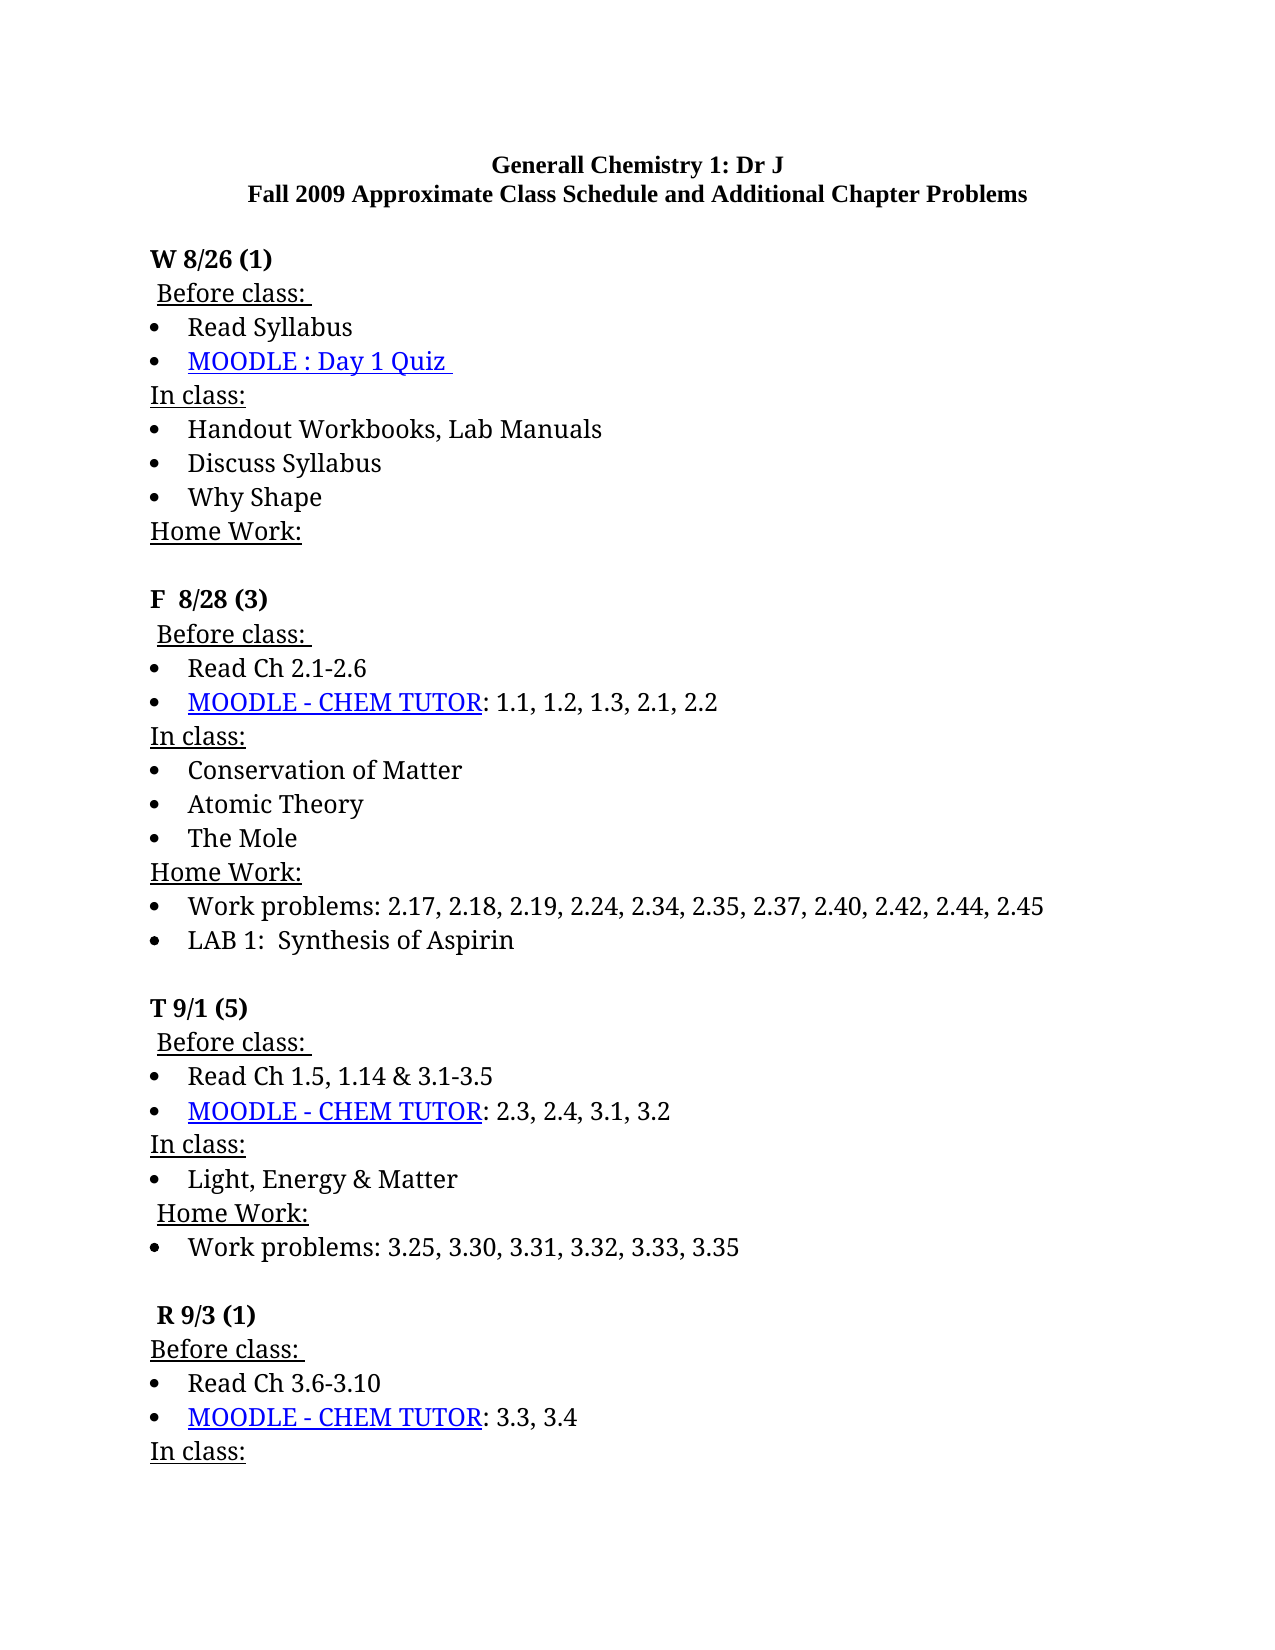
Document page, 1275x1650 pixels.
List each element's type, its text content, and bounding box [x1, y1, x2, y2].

list Atomic Theory [150, 787, 1125, 821]
text Home Work: [150, 855, 1125, 889]
text Home Work: [150, 1195, 1125, 1229]
text In class: [150, 378, 1125, 412]
list Conservation of Matter [150, 752, 1125, 787]
list MOODLE - CHEM TUTOR: 1.1, 1.2, 1.3, 2.1, 2.2 [150, 684, 1125, 718]
list Why Shape [150, 480, 1125, 514]
text In class: [150, 718, 1125, 752]
text F 8/28 (3) [150, 582, 1125, 616]
list MOODLE - CHEM TUTOR: 2.3, 2.4, 3.1, 3.2 [150, 1093, 1125, 1127]
list Light, Energy & Matter [150, 1161, 1125, 1195]
text Before class: [150, 276, 1125, 310]
list Handout Workbooks, Lab Manuals [150, 412, 1125, 446]
text Before class: [150, 1332, 1125, 1366]
list Work problems: 2.17, 2.18, 2.19, 2.24, 2.34, 2.35, 2.37, 2.40, 2.42, 2.44, 2.45 [150, 889, 1125, 923]
text In class: [150, 1434, 1125, 1468]
subtitle Fall 2009 Approximate Class Schedule and Additional Chapter Problems [150, 179, 1125, 207]
text R 9/3 (1) [150, 1297, 1125, 1332]
text W 8/26 (1) [150, 242, 1125, 276]
text Before class: [150, 616, 1125, 650]
list Read Ch 1.5, 1.14 & 3.1-3.5 [150, 1059, 1125, 1093]
list Read Ch 2.1-2.6 [150, 650, 1125, 684]
list The Mole [150, 821, 1125, 855]
list Read Ch 3.6-3.10 [150, 1366, 1125, 1400]
list MOODLE - CHEM TUTOR: 3.3, 3.4 [150, 1400, 1125, 1434]
text T 9/1 (5) [150, 991, 1125, 1025]
list Read Syllabus [150, 310, 1125, 344]
text Before class: [150, 1025, 1125, 1059]
list Discuss Syllabus [150, 446, 1125, 480]
text In class: [150, 1127, 1125, 1161]
list MOODLE : Day 1 Quiz [150, 344, 1125, 378]
subtitle Generall Chemistry 1: Dr J [150, 150, 1125, 179]
list LAB 1: Synthesis of Aspirin [150, 923, 1125, 957]
list Work problems: 3.25, 3.30, 3.31, 3.32, 3.33, 3.35 [150, 1229, 1125, 1263]
text Home Work: [150, 514, 1125, 548]
